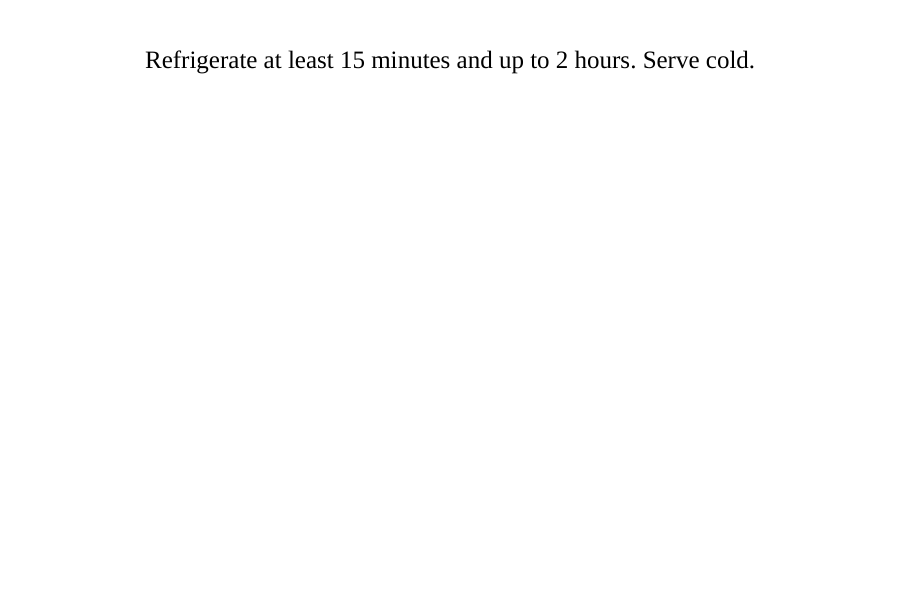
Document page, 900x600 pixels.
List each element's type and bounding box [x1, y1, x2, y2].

text [45, 45, 855, 74]
